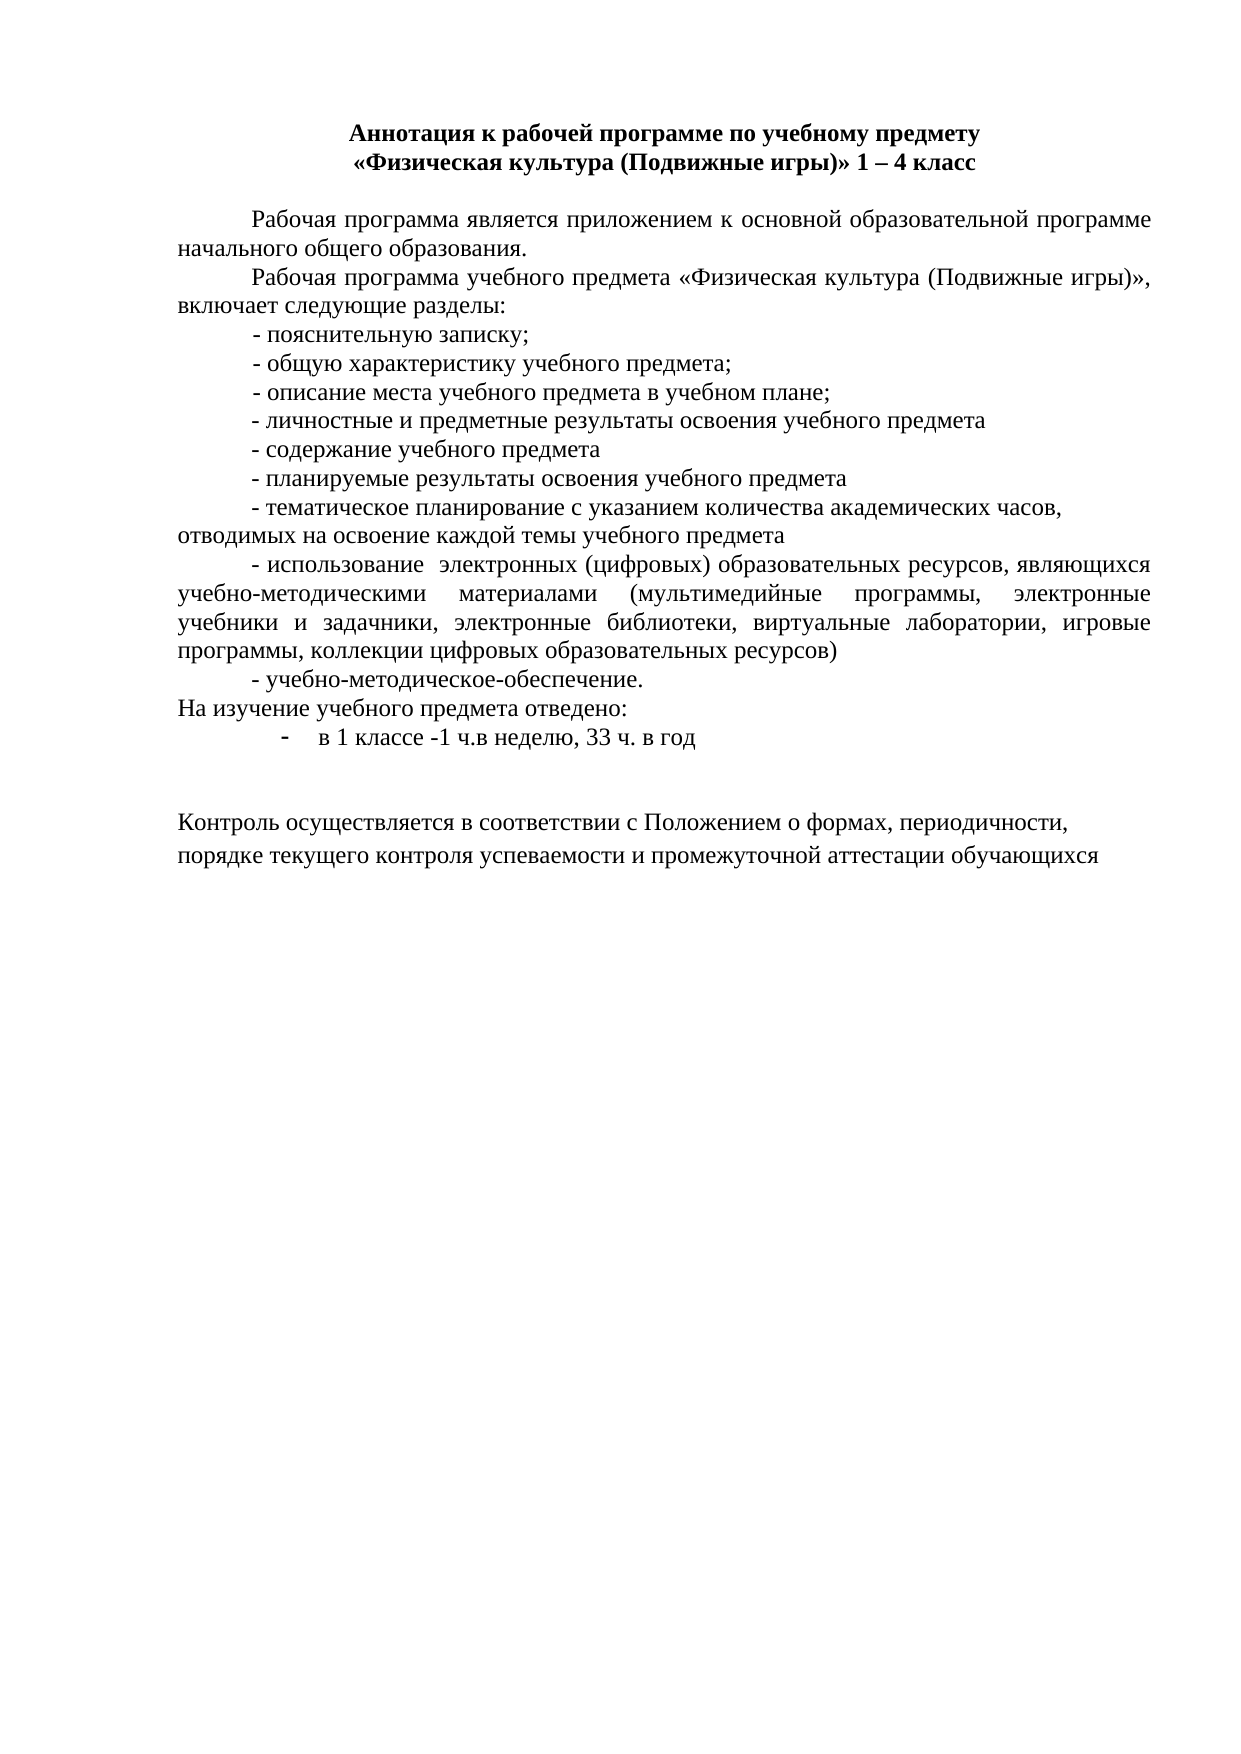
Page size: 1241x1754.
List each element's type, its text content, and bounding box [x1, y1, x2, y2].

text - личностные и предметные результаты освоения учебного предмета [177, 406, 1152, 434]
text «Физическая культура (Подвижные игры)» 1 – 4 класс [177, 147, 1152, 176]
text - использование электронных (цифровых) образовательных ресурсов, являющихся учебно-методическими материалами (мультимедийные программы, электронные учебники и задачники, электронные библиотеки, виртуальные лаборатории, игровые программы, коллекции цифровых образовательных ресурсов) [177, 549, 1152, 664]
text - планируемые результаты освоения учебного предмета [177, 463, 1152, 492]
text На изучение учебного предмета отведено: [177, 693, 1152, 722]
text - пояснительную записку; [251, 319, 1152, 348]
text Рабочая программа учебного предмета «Физическая культура (Подвижные игры)», включает следующие разделы: [177, 262, 1152, 319]
list в 1 классе -1 ч.в неделю, 33 ч. в год [281, 722, 1152, 751]
text Аннотация к рабочей программе по учебному предмету [177, 118, 1152, 147]
text - тематическое планирование с указанием количества академических часов, отводимых на освоение каждой темы учебного предмета [177, 492, 1152, 549]
text Контроль осуществляется в соответствии с Положением о формах, периодичности, порядке текущего контроля успеваемости и промежуточной аттестации обучающихся [177, 807, 1152, 869]
text Рабочая программа является приложением к основной образовательной программе начального общего образования. [177, 204, 1152, 262]
text - учебно-методическое-обеспечение. [177, 664, 1152, 693]
text - общую характеристику учебного предмета; [251, 348, 1152, 377]
text - содержание учебного предмета [177, 434, 1152, 463]
text - описание места учебного предмета в учебном плане; [177, 377, 1152, 406]
